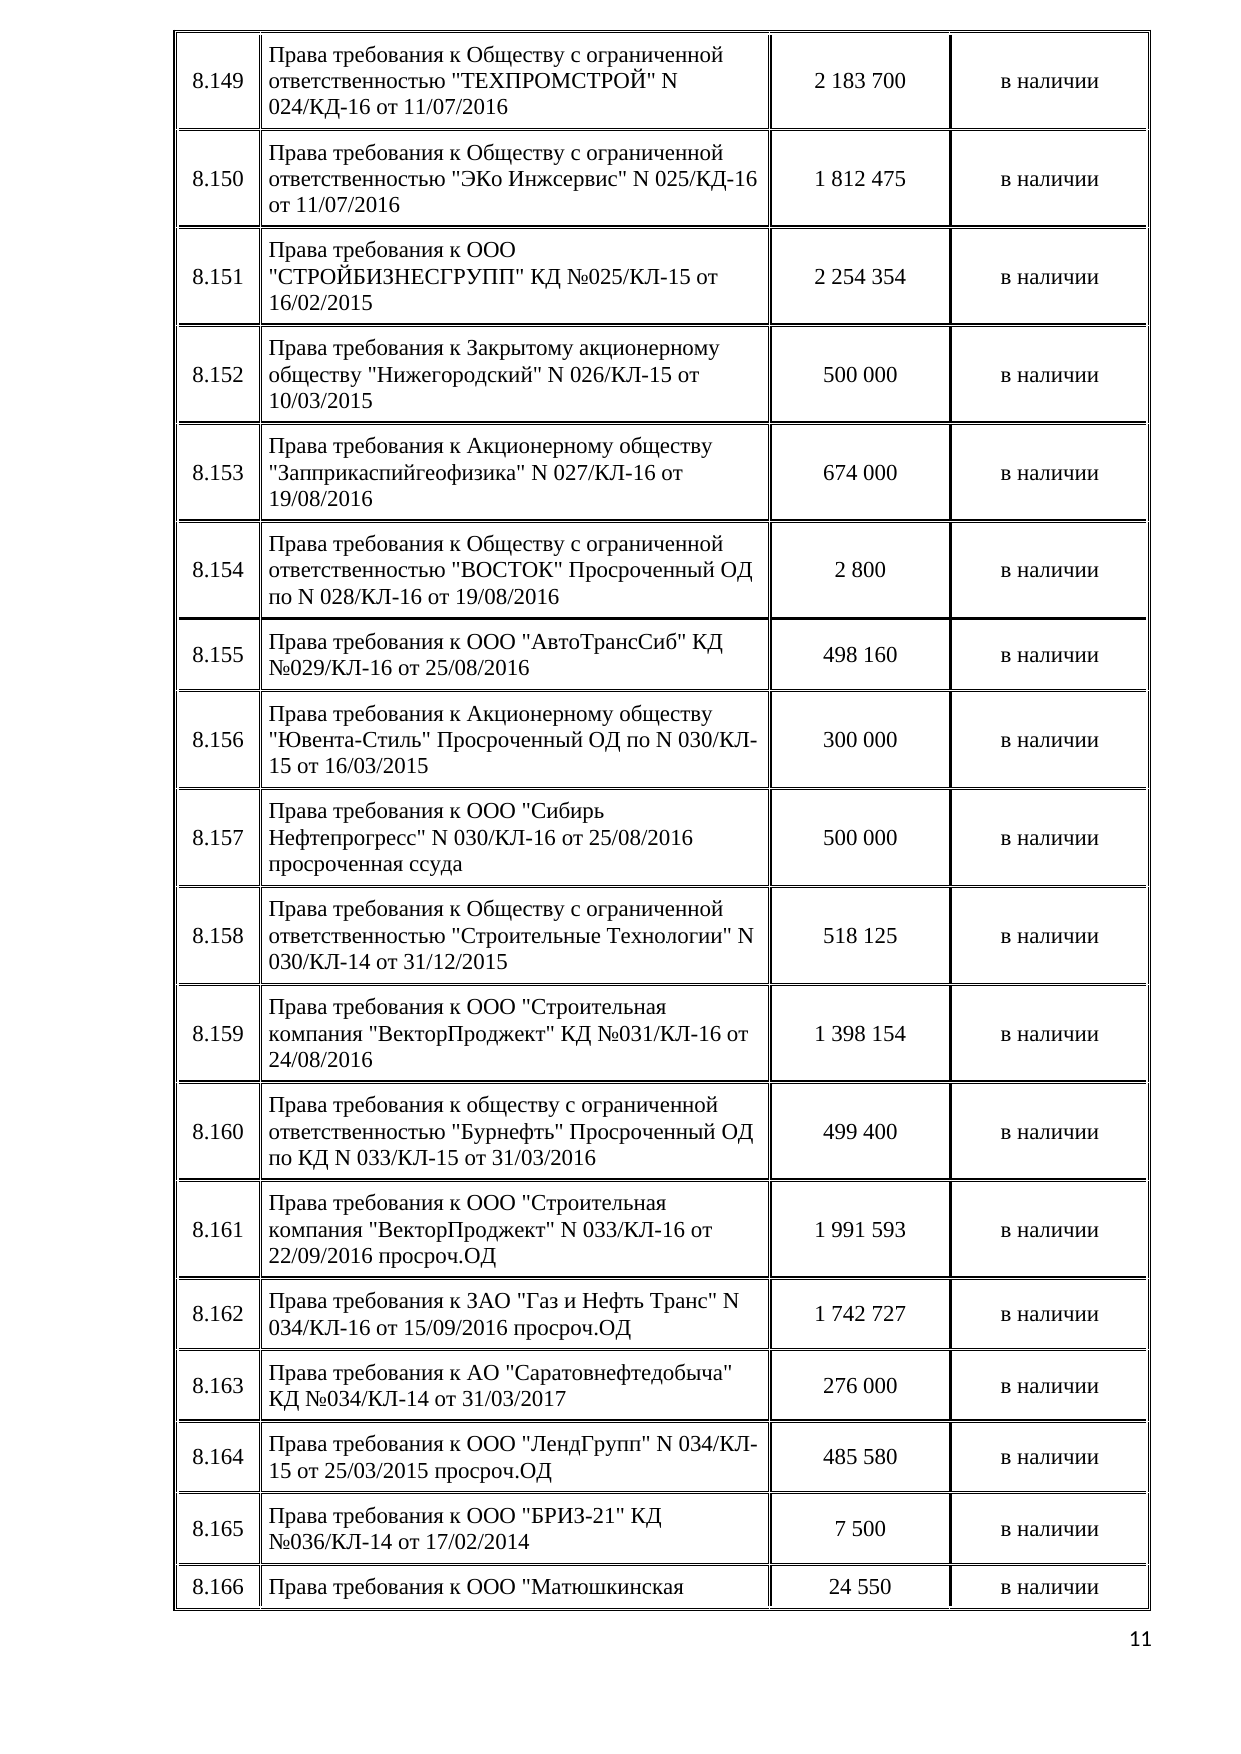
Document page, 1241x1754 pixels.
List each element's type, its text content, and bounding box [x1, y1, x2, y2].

table_cell Права требования к ООО "Строительная компания "ВекторПроджект" N 033/КЛ-16 от 22/09/2016 просроч.ОД [262, 1182, 768, 1276]
table_cell 2 800 [772, 523, 949, 617]
table_cell 1 991 593 [772, 1182, 949, 1276]
table_cell Права требования к АО "Саратовнефтедобыча" КД №034/КЛ-14 от 31/03/2017 [262, 1351, 768, 1419]
table_cell 8.164 [177, 1419, 259, 1491]
table_cell 8.165 [175, 1491, 261, 1562]
table_cell в наличии [952, 519, 1148, 617]
table_cell 8.157 [175, 787, 261, 884]
table_cell Права требования к Акционерному обществу "Запприкаспийгеофизика" N 027/КЛ-16 от 19/08/2016 [262, 425, 768, 519]
table_cell Права требования к Обществу с ограниченной ответственностью "ТЕХПРОМСТРОЙ" N 024/КД-16 от 11/07/2016 [261, 31, 770, 127]
table_cell в наличии [952, 617, 1148, 689]
table_cell 8.159 [177, 983, 259, 1080]
table_cell Права требования к ООО "БРИЗ-21" КД №036/КЛ-14 от 17/02/2014 [262, 1494, 768, 1562]
table_cell в наличии [950, 1348, 1149, 1419]
table_cell 8.160 [177, 1080, 259, 1178]
table_cell Права требования к обществу с ограниченной ответственностью "Бурнефть" Просроченный ОД по КД N 033/КЛ-15 от 31/03/2016 [262, 1084, 768, 1178]
table_cell 8.151 [177, 225, 259, 323]
table_cell в наличии [950, 787, 1149, 884]
table_cell 2 254 354 [772, 229, 949, 323]
table_cell Права требования к Обществу с ограниченной ответственностью "ЭКо Инжсервис" N 025/КД-16 от 11/07/2016 [262, 131, 768, 225]
table_cell 1 742 727 [772, 1280, 949, 1348]
table_cell Права требования к Акционерному обществу "Ювента-Стиль" Просроченный ОД по N 030/КЛ-15 от 16/03/2015 [262, 692, 768, 787]
table_cell 485 580 [772, 1423, 949, 1491]
table_cell в наличии [952, 128, 1148, 225]
table_cell Права требования к ООО "Строительная компания "ВекторПроджект" КД №031/КЛ-16 от 24/08/2016 [262, 986, 768, 1080]
table_cell Права требования к ООО "Сибирь Нефтепрогресс" N 030/КЛ-16 от 25/08/2016 просроченная ссуда [262, 790, 768, 884]
table_cell 8.154 [177, 519, 259, 617]
table_cell 1 398 154 [772, 986, 949, 1080]
table_cell 8.158 [177, 885, 259, 982]
table_cell в наличии [952, 225, 1148, 323]
table_cell 498 160 [772, 620, 949, 689]
table_cell 674 000 [772, 425, 949, 519]
table_cell в наличии [950, 1563, 1148, 1608]
table_cell 8.155 [177, 617, 259, 689]
table_cell Права требования к ООО "АвтоТрансСиб" КД №029/КЛ-16 от 25/08/2016 [262, 620, 768, 689]
table_cell Права требования к ООО "ЛендГрупп" N 034/КЛ-15 от 25/03/2015 просроч.ОД [262, 1423, 768, 1491]
table_cell 24 550 [770, 1566, 950, 1608]
table_cell 1 812 475 [772, 131, 949, 225]
table_cell 8.161 [177, 1178, 259, 1276]
table_cell 8.150 [177, 128, 259, 225]
table_cell 8.162 [177, 1276, 259, 1348]
table_cell в наличии [950, 33, 1148, 127]
table_cell Права требования к Закрытому акционерному обществу "Нижегородский" N 026/КЛ-15 от 10/03/2015 [262, 327, 768, 421]
table_cell 500 000 [772, 327, 949, 421]
table_cell 2 183 700 [770, 31, 950, 127]
table_cell 8.153 [177, 421, 259, 519]
table_cell 8.149 [177, 33, 261, 127]
table_cell 8.163 [175, 1348, 261, 1419]
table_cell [261, 1563, 770, 1608]
table_cell 8.166 [177, 1563, 261, 1608]
table_cell 8.152 [177, 323, 259, 421]
table_cell 8.156 [175, 689, 261, 787]
table_cell 499 400 [772, 1084, 949, 1178]
table_cell в наличии [952, 323, 1148, 421]
table_cell в наличии [950, 689, 1149, 787]
table_cell в наличии [952, 885, 1148, 982]
table_cell в наличии [952, 1419, 1148, 1491]
table_cell 518 125 [772, 888, 949, 982]
table_cell в наличии [952, 1276, 1148, 1348]
table_cell 276 000 [772, 1351, 949, 1419]
table_cell в наличии [950, 1491, 1149, 1562]
table_cell Права требования к ЗАО "Газ и Нефть Транс" N 034/КЛ-16 от 15/09/2016 просроч.ОД [262, 1280, 768, 1348]
table_cell 300 000 [772, 692, 949, 787]
table_cell Права требования к ООО "СТРОЙБИЗНЕСГРУПП" КД №025/КЛ-15 от 16/02/2015 [262, 229, 768, 323]
table_cell 7 500 [772, 1494, 949, 1562]
table_cell в наличии [952, 1080, 1148, 1178]
table_cell в наличии [952, 1178, 1148, 1276]
table_cell Права требования к Обществу с ограниченной ответственностью "Строительные Технологии" N 030/КЛ-14 от 31/12/2015 [262, 888, 768, 982]
table_cell 500 000 [772, 790, 949, 884]
table_cell в наличии [952, 421, 1148, 519]
table_cell Права требования к Обществу с ограниченной ответственностью "ВОСТОК" Просроченный ОД по N 028/КЛ-16 от 19/08/2016 [262, 523, 768, 617]
table_cell в наличии [952, 983, 1148, 1080]
